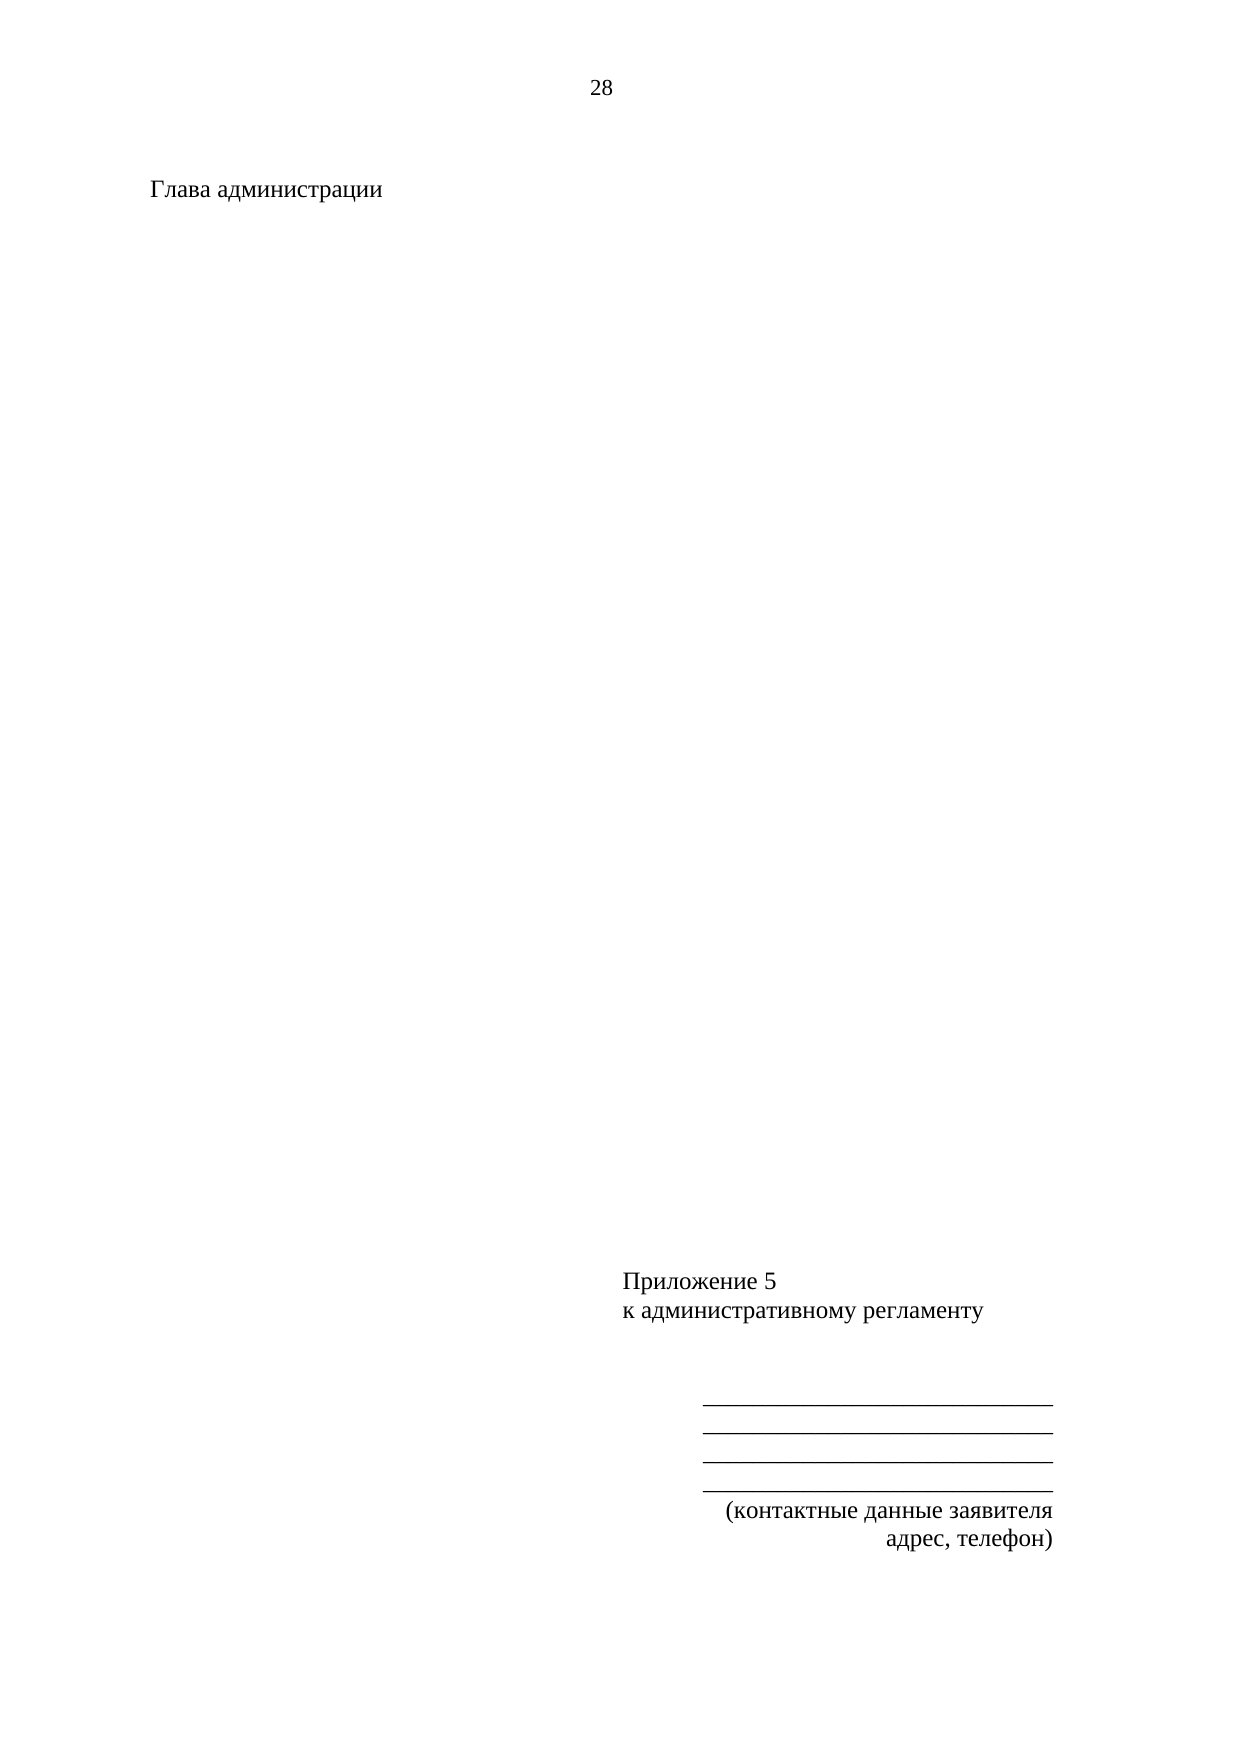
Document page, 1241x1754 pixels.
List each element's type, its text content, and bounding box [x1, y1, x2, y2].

text к административному регламенту [622, 1295, 1053, 1324]
text ____________________________ [150, 1352, 1053, 1408]
text адрес, телефон) [150, 1523, 1053, 1552]
text (контактные данные заявителя [150, 1495, 1053, 1523]
text ____________________________ [150, 1437, 1053, 1466]
text ____________________________ [150, 1408, 1053, 1437]
text Глава администрации [150, 174, 1053, 202]
text ____________________________ [150, 1466, 1053, 1495]
text Приложение 5 [622, 1266, 1053, 1295]
